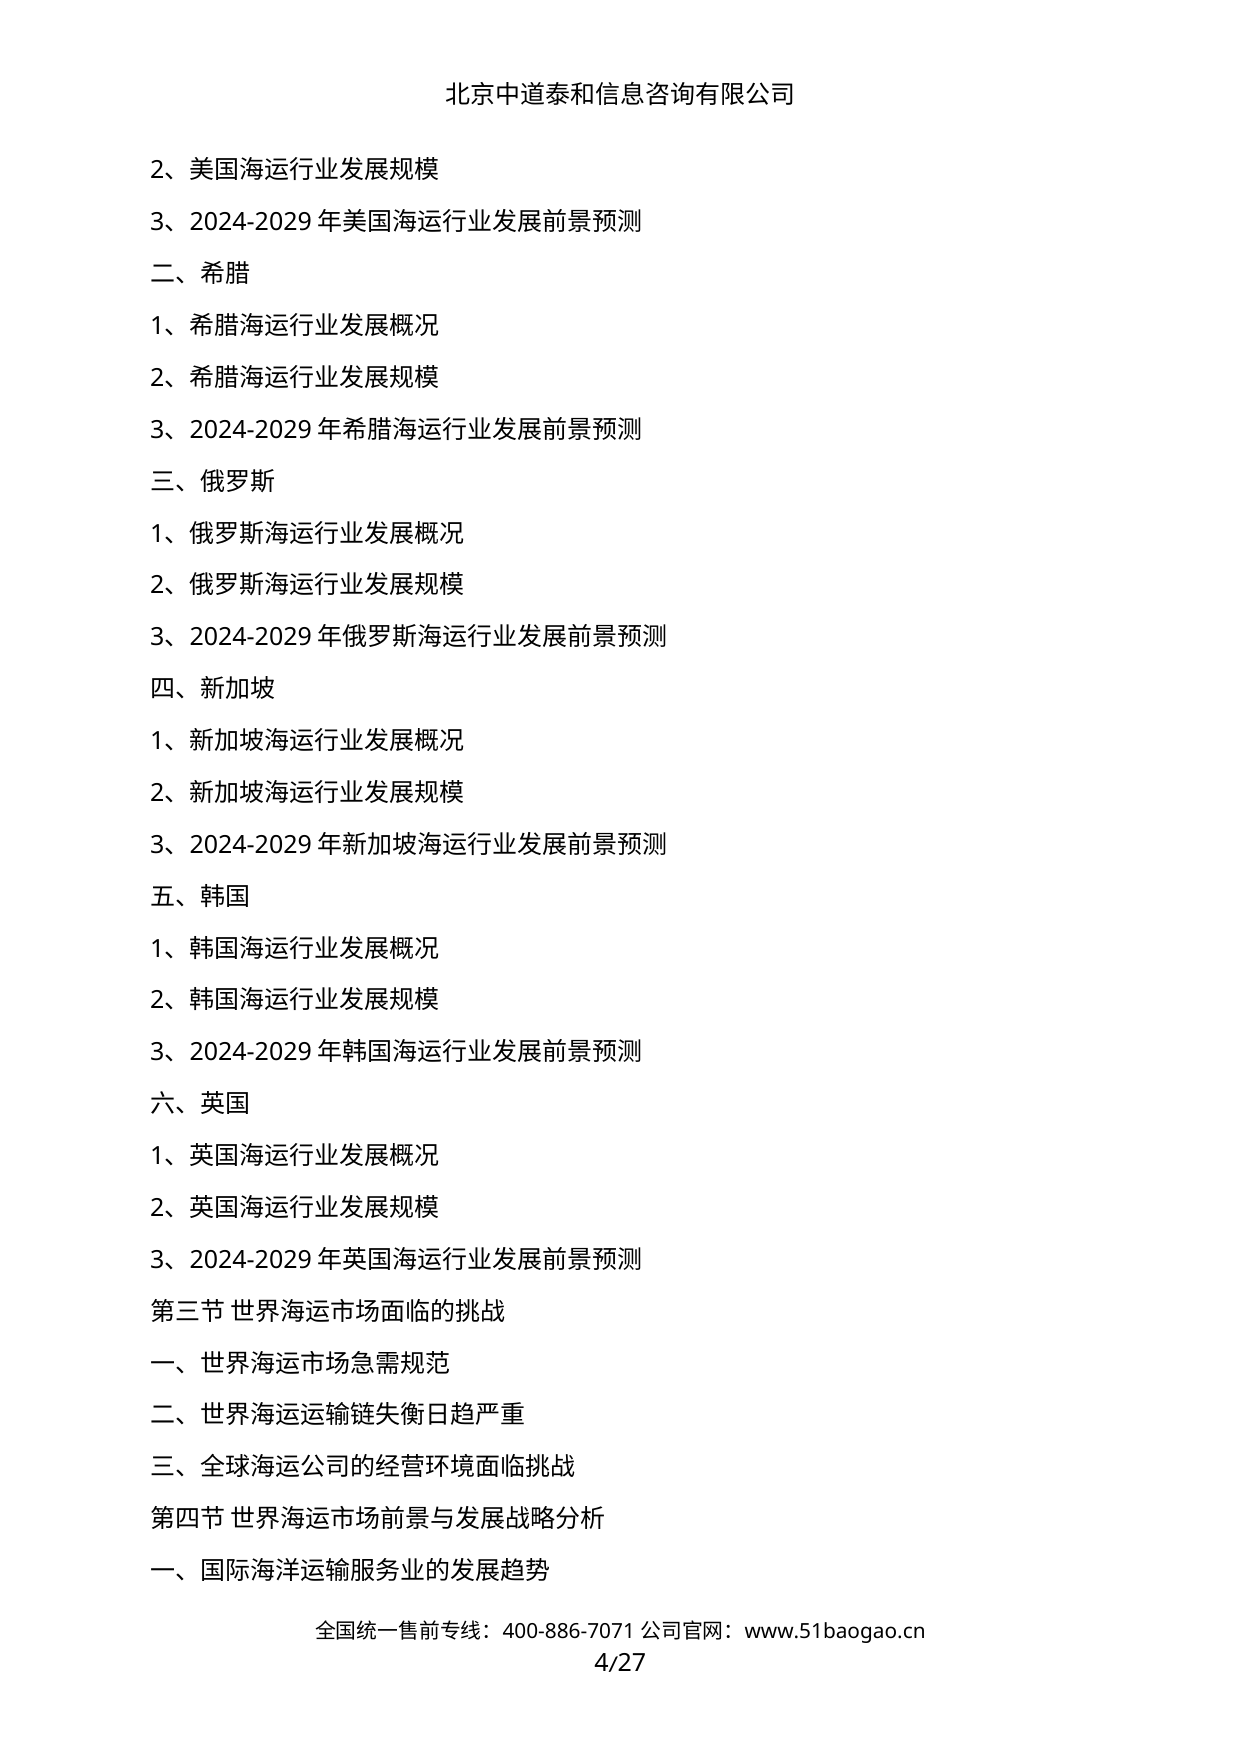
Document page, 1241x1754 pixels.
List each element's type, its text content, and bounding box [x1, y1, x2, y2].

text 2、韩国海运行业发展规模 [150, 980, 1090, 1016]
text 3、2024-2029年英国海运行业发展前景预测 [150, 1239, 1090, 1276]
text 2、英国海运行业发展规模 [150, 1187, 1090, 1224]
text 1、希腊海运行业发展概况 [150, 306, 1090, 342]
text 第四节 世界海运市场前景与发展战略分析 [150, 1499, 1090, 1535]
text 3、2024-2029年韩国海运行业发展前景预测 [150, 1032, 1090, 1068]
text 3、2024-2029年俄罗斯海运行业发展前景预测 [150, 617, 1090, 653]
text 2、俄罗斯海运行业发展规模 [150, 565, 1090, 601]
text 2、希腊海运行业发展规模 [150, 357, 1090, 394]
text 二、希腊 [150, 254, 1090, 290]
text 一、世界海运市场急需规范 [150, 1343, 1090, 1379]
text 1、英国海运行业发展概况 [150, 1136, 1090, 1172]
text 四、新加坡 [150, 669, 1090, 705]
text 三、全球海运公司的经营环境面临挑战 [150, 1447, 1090, 1483]
text 一、国际海洋运输服务业的发展趋势 [150, 1551, 1090, 1587]
text 第三节 世界海运市场面临的挑战 [150, 1291, 1090, 1327]
text 2、新加坡海运行业发展规模 [150, 772, 1090, 809]
text 2、美国海运行业发展规模 [150, 150, 1090, 186]
text 六、英国 [150, 1084, 1090, 1120]
text 1、新加坡海运行业发展概况 [150, 721, 1090, 757]
text 1、俄罗斯海运行业发展概况 [150, 513, 1090, 549]
text 3、2024-2029年新加坡海运行业发展前景预测 [150, 824, 1090, 861]
text 二、世界海运运输链失衡日趋严重 [150, 1395, 1090, 1431]
text 1、韩国海运行业发展概况 [150, 928, 1090, 964]
text 五、韩国 [150, 876, 1090, 912]
text 3、2024-2029年美国海运行业发展前景预测 [150, 202, 1090, 238]
text 3、2024-2029年希腊海运行业发展前景预测 [150, 409, 1090, 446]
text 三、俄罗斯 [150, 461, 1090, 497]
